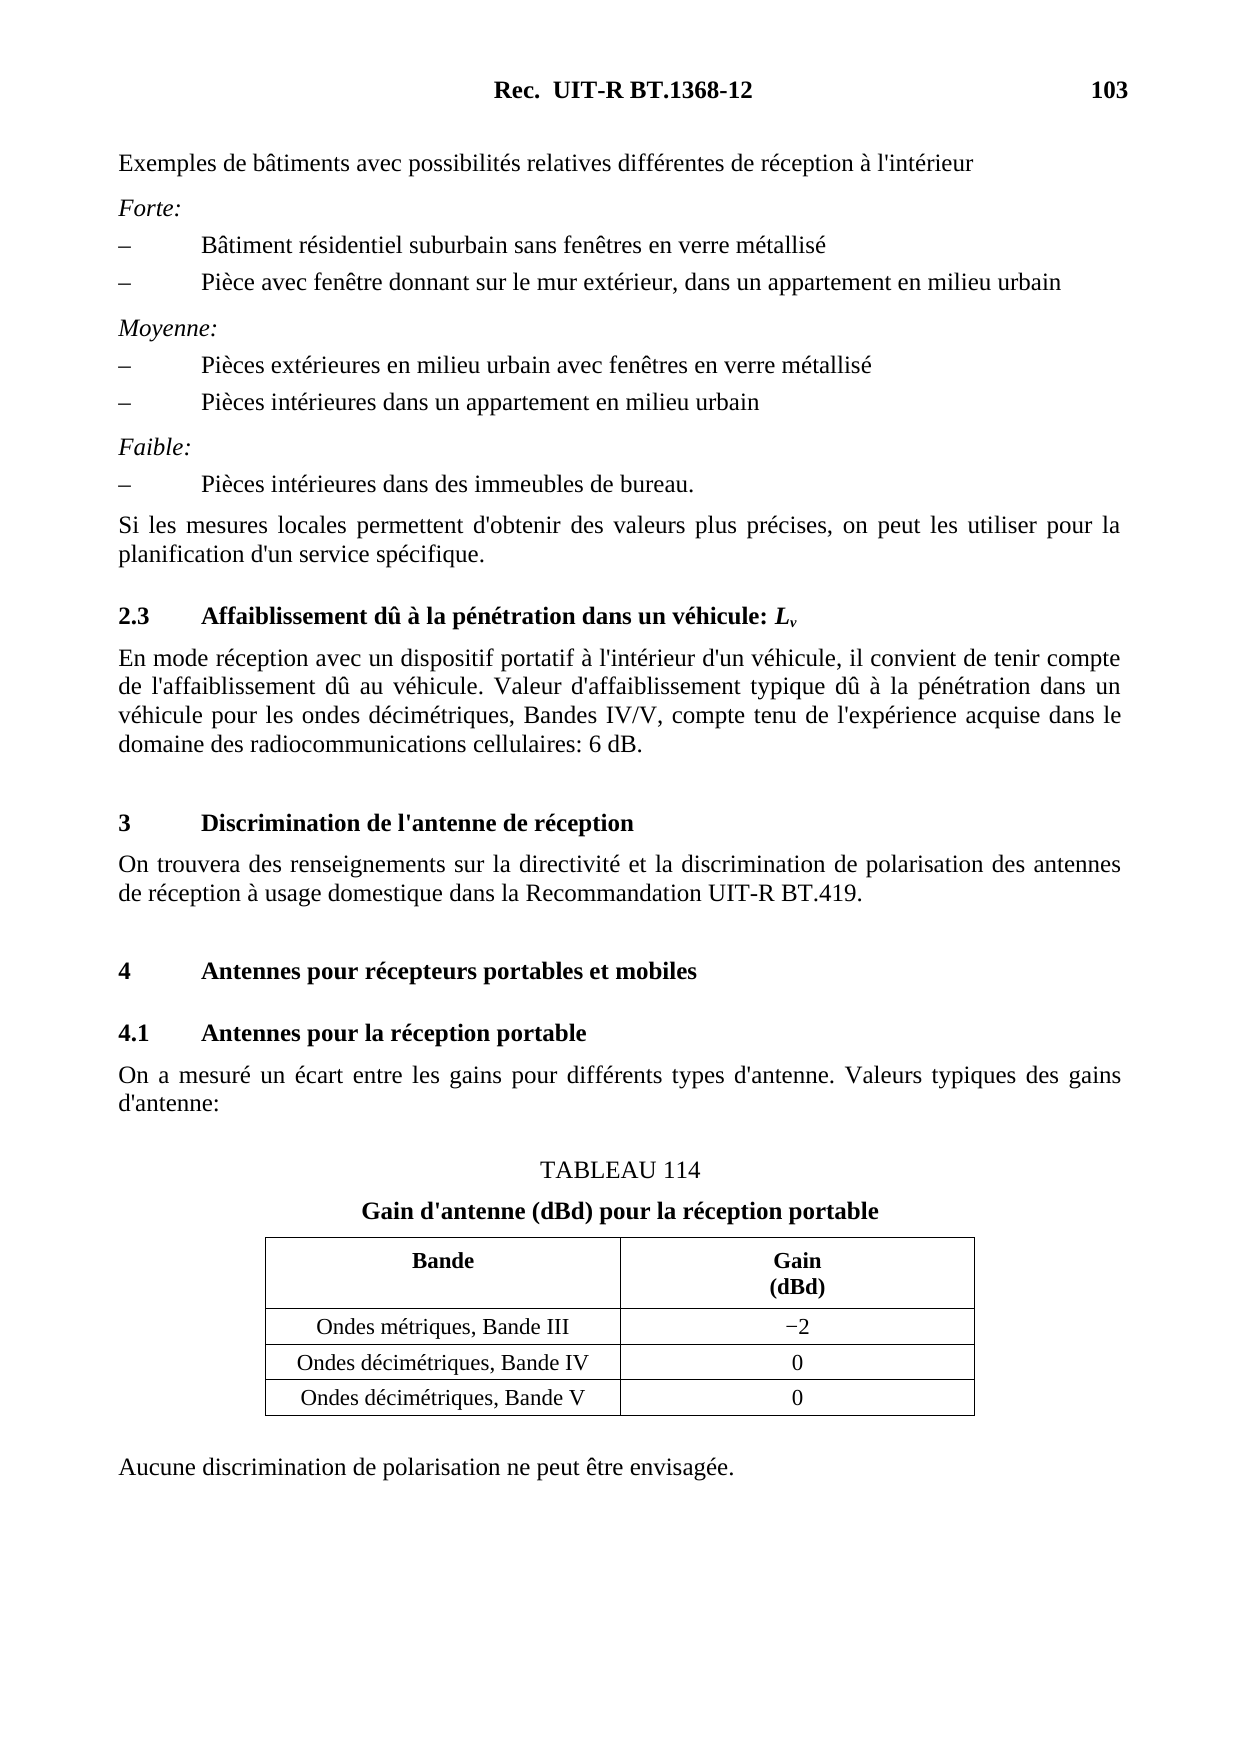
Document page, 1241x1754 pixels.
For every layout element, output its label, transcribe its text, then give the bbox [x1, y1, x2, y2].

subtitle Moyenne: [118, 313, 1122, 341]
text – Pièces extérieures en milieu urbain avec fenêtres en verre métallisé [118, 350, 1122, 378]
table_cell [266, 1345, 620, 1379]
text – Pièces intérieures dans un appartement en milieu urbain [118, 387, 1122, 416]
text TABLEAU 114 [118, 1155, 1122, 1183]
text Exemples de bâtiments avec possibilités relatives différentes de réception à l'intérieur [118, 148, 1122, 176]
subtitle 4 Antennes pour récepteurs portables et mobiles [118, 956, 1122, 985]
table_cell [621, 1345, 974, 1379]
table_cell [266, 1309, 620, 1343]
text Aucune discrimination de polarisation ne peut être envisagée. [118, 1452, 1122, 1481]
text – Pièce avec fenêtre donnant sur le mur extérieur, dans un appartement en milieu urbain [118, 267, 1122, 296]
subtitle 2.3 Affaiblissement dû à la pénétration dans un véhicule: Lv [118, 601, 1122, 630]
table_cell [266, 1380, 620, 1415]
text Si les mesures locales permettent d'obtenir des valeurs plus précises, on peut les utiliser pour la planification d'un service spécifique. [118, 511, 1122, 568]
title Gain d'antenne (dBd) pour la réception portable [118, 1196, 1122, 1225]
text En mode réception avec un dispositif portatif à l'intérieur d'un véhicule, il convient de tenir compte de l'affaiblissement dû au véhicule. Valeur d'affaiblissement typique dû à la pénétration dans un véhicule pour les ondes décimétriques, Bandes IV/V, compte tenu de l'expérience acquise dans le domaine des radiocommunications cellulaires: 6 dB. [118, 643, 1122, 758]
text – Bâtiment résidentiel suburbain sans fenêtres en verre métallisé [118, 230, 1122, 259]
subtitle Faible: [118, 432, 1122, 461]
text On trouvera des renseignements sur la directivité et la discrimination de polarisation des antennes de réception à usage domestique dans la Recommandation UIT-R BT.419. [118, 849, 1122, 906]
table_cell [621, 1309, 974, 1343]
subtitle Forte: [118, 193, 1122, 222]
subtitle 4.1 Antennes pour la réception portable [118, 1018, 1122, 1047]
subtitle 3 Discrimination de l'antenne de réception [118, 808, 1122, 836]
text – Pièces intérieures dans des immeubles de bureau. [118, 469, 1122, 498]
text On a mesuré un écart entre les gains pour différents types d'antenne. Valeurs typiques des gains d'antenne: [118, 1060, 1122, 1117]
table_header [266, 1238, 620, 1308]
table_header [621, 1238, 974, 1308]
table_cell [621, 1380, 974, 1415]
